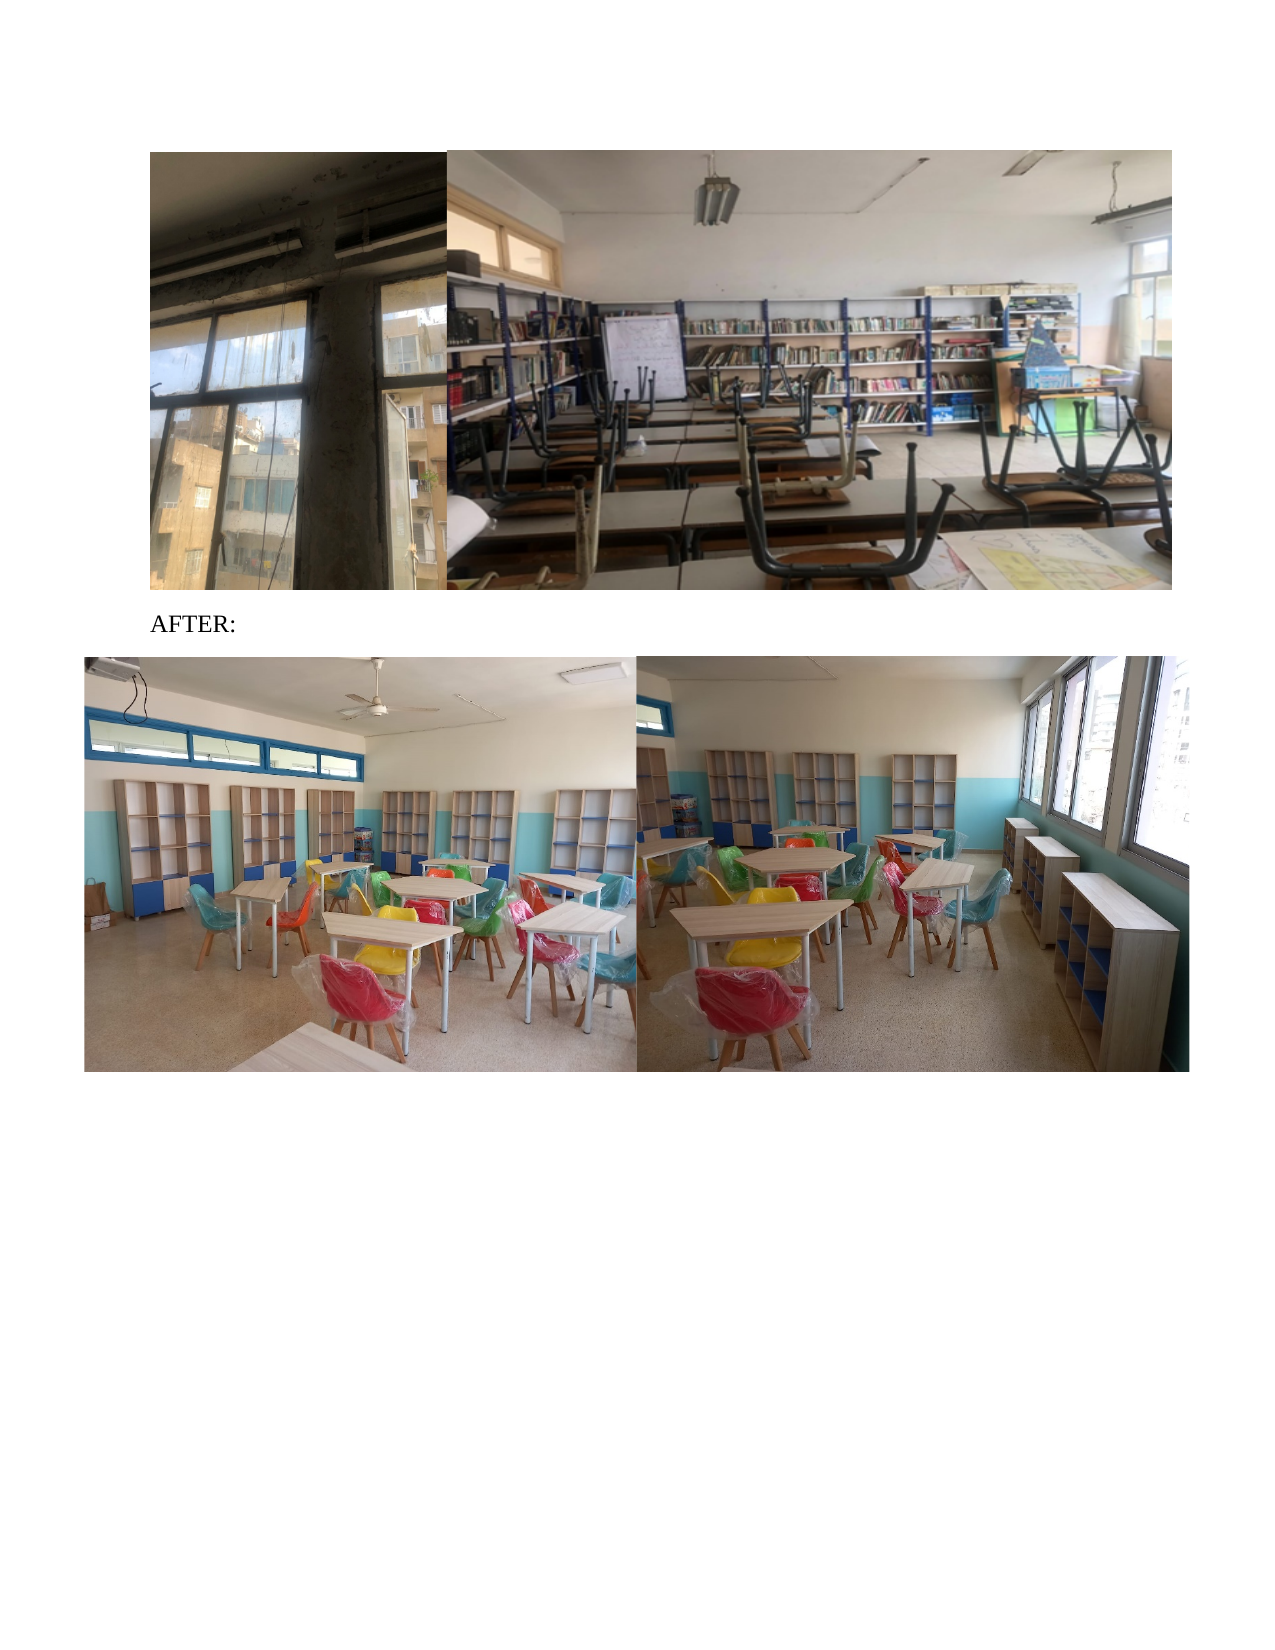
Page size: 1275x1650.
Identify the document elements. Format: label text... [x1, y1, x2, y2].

text AFTER: [150, 609, 1200, 638]
picture [150, 150, 1172, 590]
picture [84, 656, 1190, 1072]
